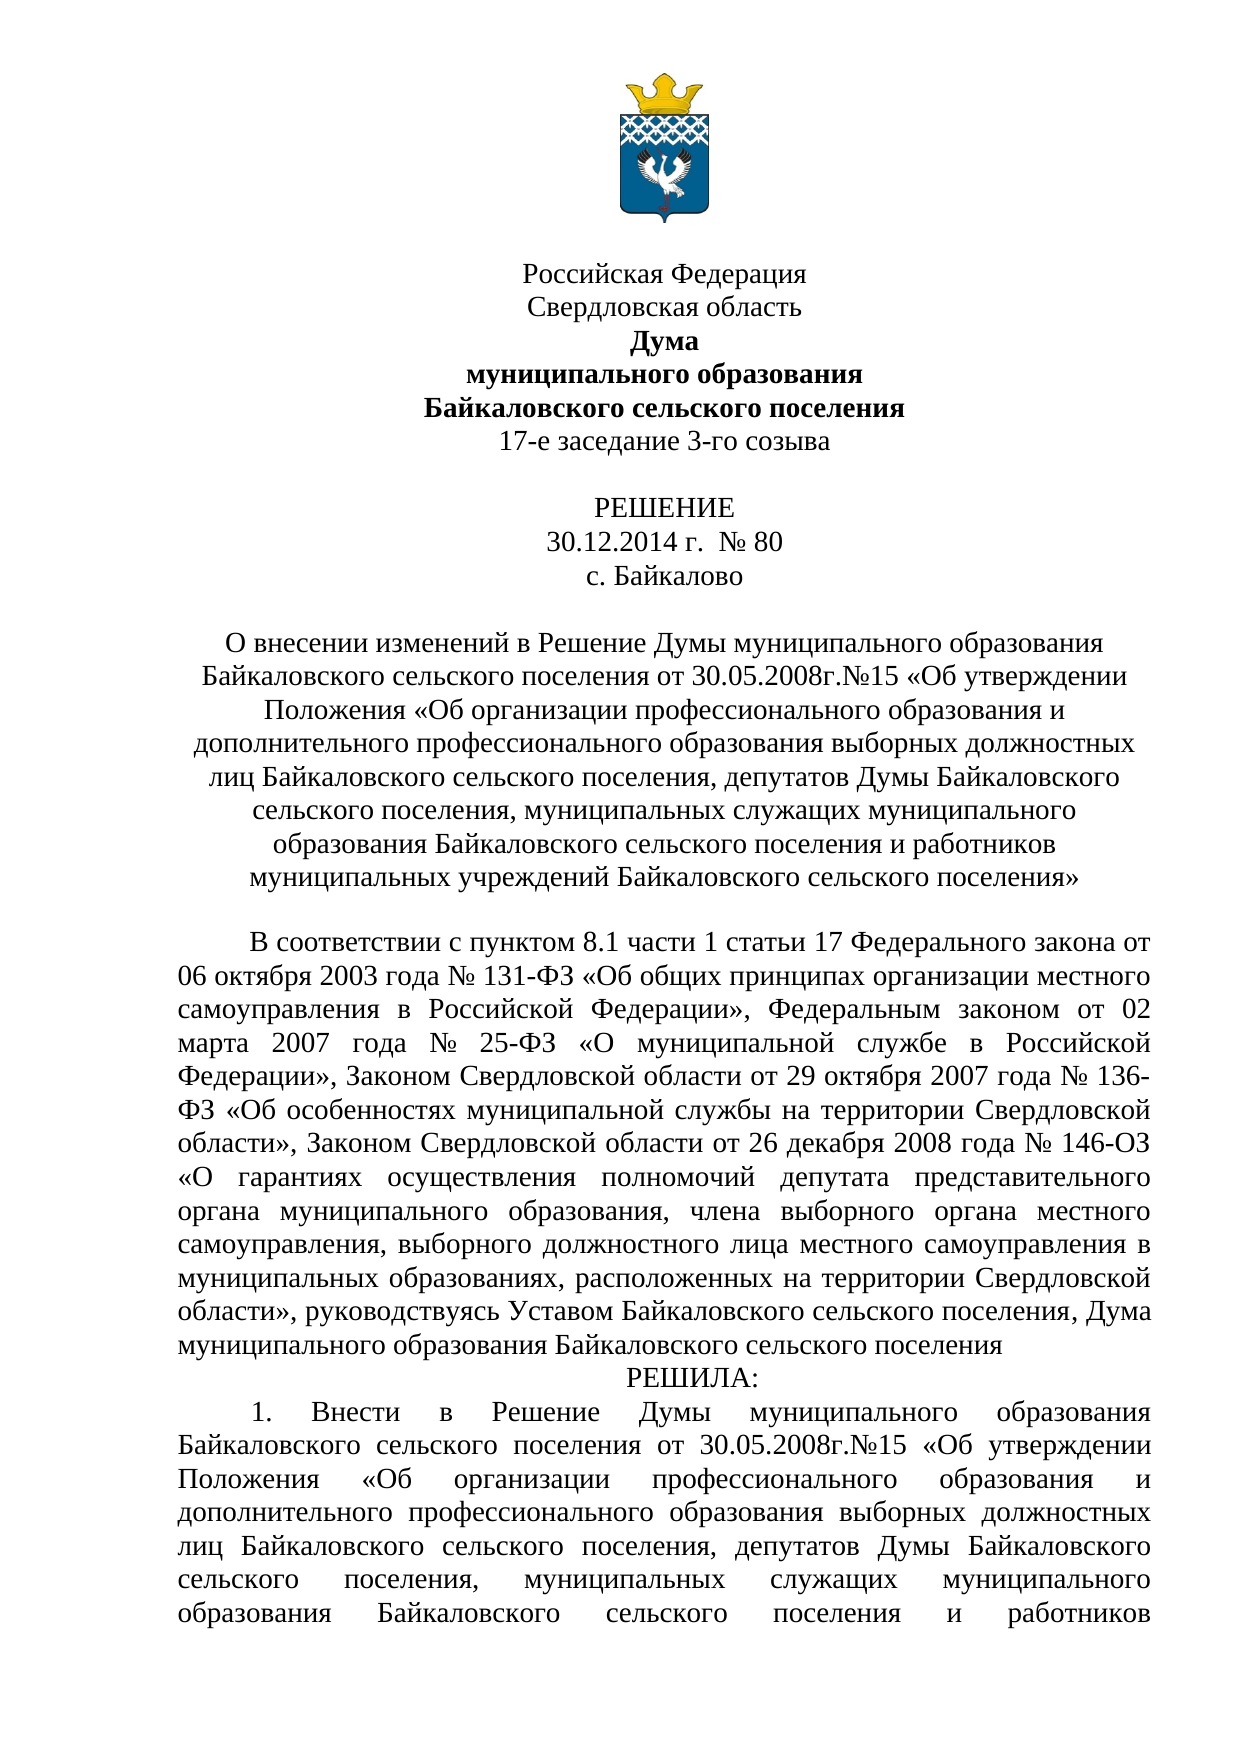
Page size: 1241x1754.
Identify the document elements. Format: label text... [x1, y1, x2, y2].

text РЕШЕНИЕ [177, 491, 1152, 524]
text Байкаловского сельского поселения [177, 390, 1152, 423]
text О внесении изменений в Решение Думы муниципального образования Байкаловского сельского поселения от 30.05.2008г.№15 «Об утверждении Положения «Об организации профессионального образования и дополнительного профессионального образования выборных должностных лиц Байкаловского сельского поселения, депутатов Думы Байкаловского сельского поселения, муниципальных служащих муниципального образования Байкаловского сельского поселения и работников муниципальных учреждений Байкаловского сельского поселения» [177, 625, 1152, 893]
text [177, 1394, 1152, 1629]
text Дума [177, 323, 1152, 356]
picture [620, 73, 709, 223]
text 30.12.2014 г. № 80 [177, 524, 1152, 558]
text В соответствии с пунктом 8.1 части 1 статьи 17 Федерального закона от 06 октября 2003 года № 131-ФЗ «Об общих принципах организации местного самоуправления в Российской Федерации», Федеральным законом от 02 марта 2007 года № 25-ФЗ «О муниципальной службе в Российской Федерации», Законом Свердловской области от 29 октября 2007 года № 136-ФЗ «Об особенностях муниципальной службы на территории Свердловской области», Законом Свердловской области от 26 декабря 2008 года № 146-ОЗ «О гарантиях осуществления полномочий депутата представительного органа муниципального образования, члена выборного органа местного самоуправления, выборного должностного лица местного самоуправления в муниципальных образованиях, расположенных на территории Свердловской области», руководствуясь Уставом Байкаловского сельского поселения, Дума муниципального образования Байкаловского сельского поселения [177, 924, 1152, 1360]
text РЕШИЛА: [177, 1360, 1152, 1394]
text с. Байкалово [177, 558, 1152, 591]
text муниципального образования [177, 356, 1152, 390]
text Российская Федерация [177, 256, 1152, 289]
text Свердловская область [177, 289, 1152, 323]
text 17-е заседание 3-го созыва [177, 423, 1152, 457]
